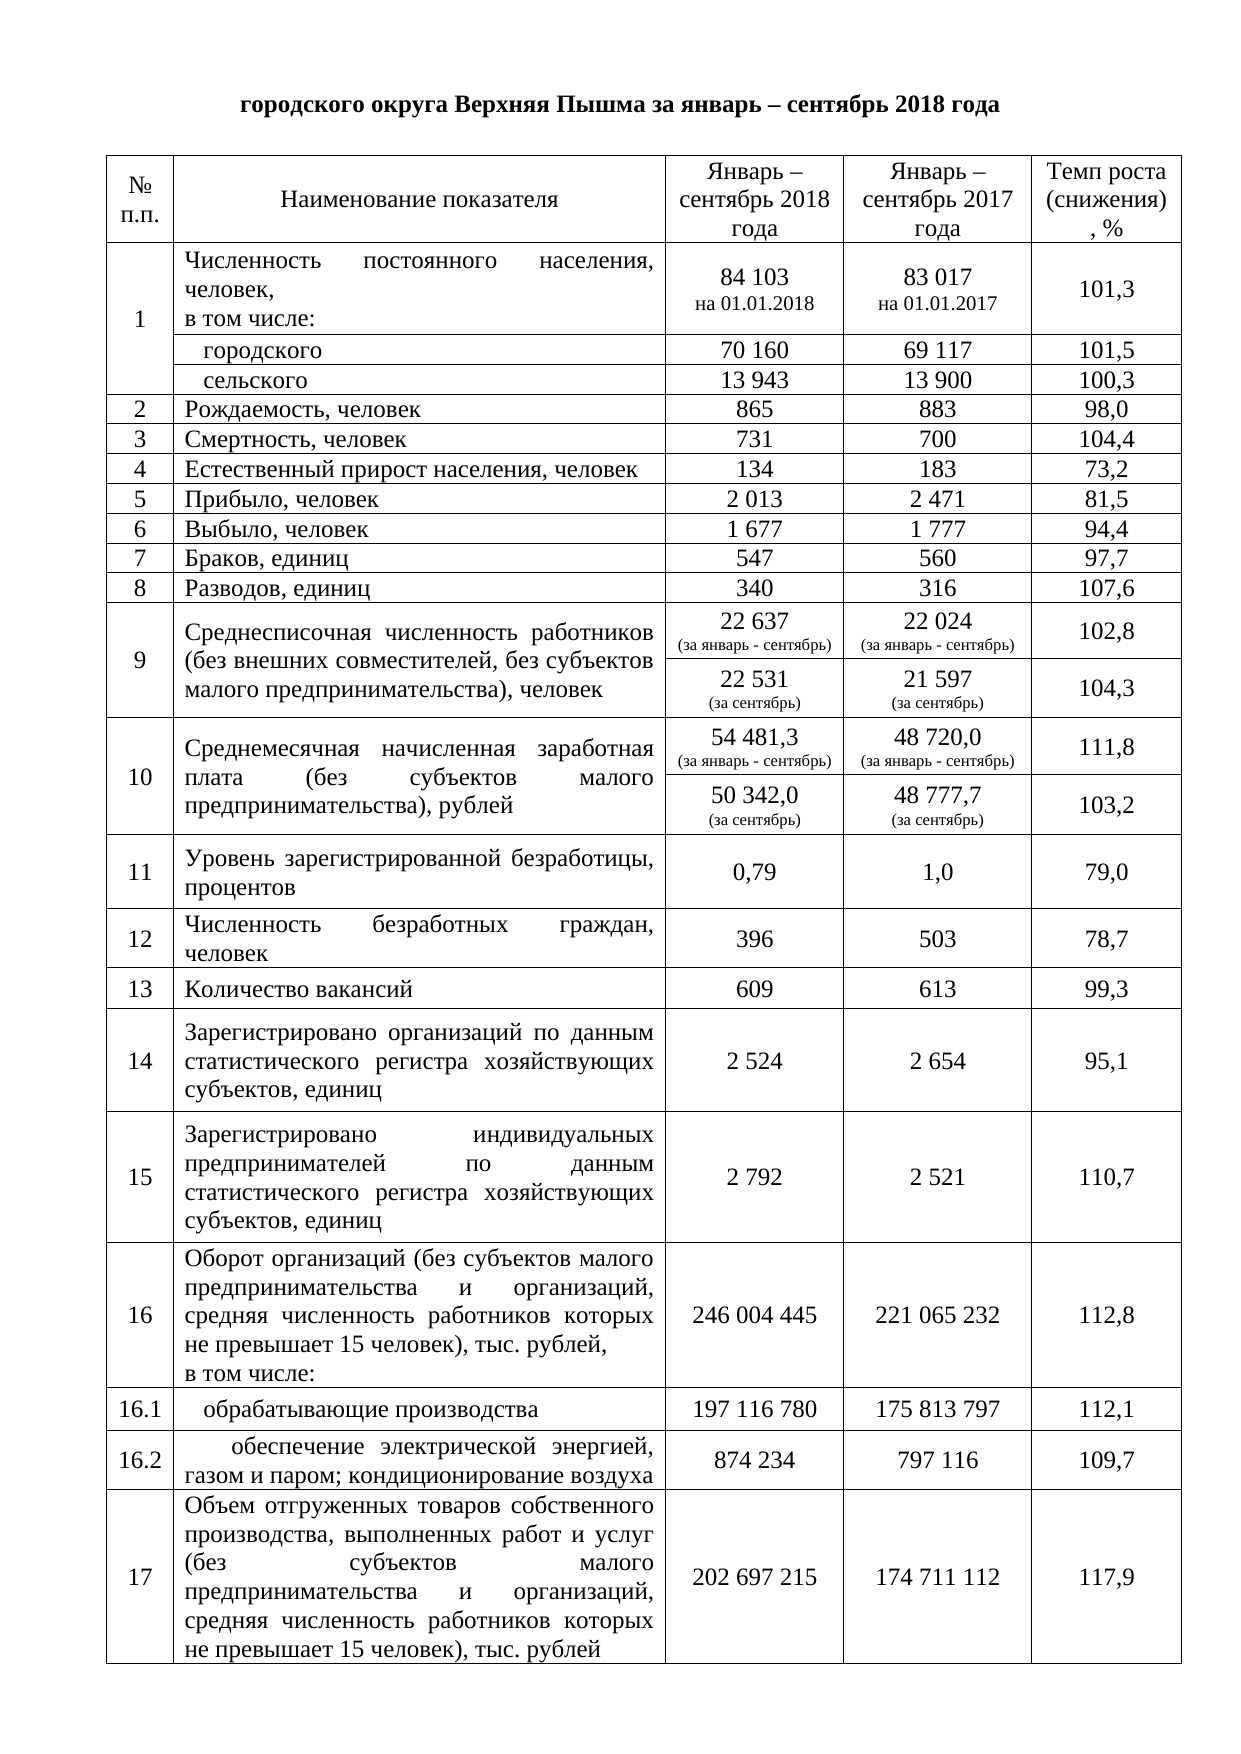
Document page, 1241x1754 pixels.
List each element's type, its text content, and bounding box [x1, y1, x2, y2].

table_cell 874 234 [666, 1431, 843, 1489]
table_cell 16 [107, 1243, 173, 1387]
table_cell 50 342,0 (за сентябрь) [666, 775, 843, 834]
table_cell 104,3 [1032, 659, 1181, 717]
table_cell 48 777,7 (за сентябрь) [844, 775, 1031, 834]
table_cell 2 [107, 395, 173, 423]
table_cell 13 900 [844, 365, 1031, 393]
table_cell городского [174, 335, 665, 364]
table_cell 102,8 [1032, 603, 1181, 658]
table_cell 100,3 [1032, 365, 1181, 393]
table_cell 11 [107, 835, 173, 908]
table_cell 13 943 [666, 365, 843, 393]
table_cell обрабатывающие производства [174, 1388, 665, 1430]
table_cell Зарегистрировано организаций по данным статистического регистра хозяйствующих субъектов, единиц [174, 1009, 665, 1111]
table_cell 316 [844, 573, 1031, 602]
table_cell 94,4 [1032, 514, 1181, 542]
table_cell 112,1 [1032, 1388, 1181, 1430]
table_cell 97,7 [1032, 544, 1181, 572]
table_cell Браков, единиц [174, 544, 665, 572]
table_cell 1 677 [666, 514, 843, 542]
table_cell 84 103 на 01.01.2018 [666, 243, 843, 334]
table_cell 547 [666, 544, 843, 572]
table_cell 2 792 [666, 1112, 843, 1242]
table_cell 81,5 [1032, 484, 1181, 513]
table_cell 0,79 [666, 835, 843, 908]
table_cell 8 [107, 573, 173, 602]
table_cell 700 [844, 424, 1031, 453]
table_cell 2 654 [844, 1009, 1031, 1111]
text городского округа Верхняя Пышма за январь – сентябрь 2018 года [118, 89, 1122, 117]
table_header Темп роста (снижения), % [1032, 156, 1181, 242]
table_cell 221 065 232 [844, 1243, 1031, 1387]
table_cell Смертность, человек [174, 424, 665, 453]
table_cell 6 [107, 514, 173, 542]
table_cell Зарегистрировано индивидуальных предпринимателей по данным статистического регистра хозяйствующих субъектов, единиц [174, 1112, 665, 1242]
table_cell Выбыло, человек [174, 514, 665, 542]
table_cell 4 [107, 454, 173, 483]
table_cell Прибыло, человек [174, 484, 665, 513]
table_cell 1,0 [844, 835, 1031, 908]
table_cell 16.2 [107, 1431, 173, 1489]
table_cell 613 [844, 968, 1031, 1008]
table_cell 95,1 [1032, 1009, 1181, 1111]
table_cell 2 013 [666, 484, 843, 513]
table_cell 112,8 [1032, 1243, 1181, 1387]
table_cell 15 [107, 1112, 173, 1242]
table_header Январь – сентябрь 2017 года [844, 156, 1031, 242]
table_cell 10 [107, 718, 173, 834]
table_cell 14 [107, 1009, 173, 1111]
table_cell Среднесписочная численность работников (без внешних совместителей, без субъектов малого предпринимательства), человек [174, 603, 665, 717]
table_cell Среднемесячная начисленная заработная плата (без субъектов малого предпринимательства), рублей [174, 718, 665, 834]
table_cell 560 [844, 544, 1031, 572]
table_cell 101,5 [1032, 335, 1181, 364]
table_cell 183 [844, 454, 1031, 483]
table_header № п.п. [107, 156, 173, 242]
table_cell 134 [666, 454, 843, 483]
table_cell 3 [107, 424, 173, 453]
table_cell 117,9 [1032, 1490, 1181, 1662]
table_cell 109,7 [1032, 1431, 1181, 1489]
table_cell 21 597 (за сентябрь) [844, 659, 1031, 717]
table_cell 396 [666, 909, 843, 967]
table_cell 865 [666, 395, 843, 423]
table_cell 7 [107, 544, 173, 572]
table_cell Оборот организаций (без субъектов малого предпринимательства и организаций, средняя численность работников которых не превышает 15 человек), тыс. рублей, в том числе: [174, 1243, 665, 1387]
table_cell 2 524 [666, 1009, 843, 1111]
table_cell 101,3 [1032, 243, 1181, 334]
table_cell 174 711 112 [844, 1490, 1031, 1662]
table_cell 78,7 [1032, 909, 1181, 967]
table_cell 503 [844, 909, 1031, 967]
table_cell обеспечение электрической энергией, газом и паром; кондиционирование воздуха [174, 1431, 665, 1489]
table_cell 1 [107, 243, 173, 393]
table_cell 69 117 [844, 335, 1031, 364]
table_cell 1 777 [844, 514, 1031, 542]
table_cell Уровень зарегистрированной безработицы, процентов [174, 835, 665, 908]
table_header Январь – сентябрь 2018 года [666, 156, 843, 242]
table_cell 731 [666, 424, 843, 453]
table_cell 16.1 [107, 1388, 173, 1430]
table_cell 246 004 445 [666, 1243, 843, 1387]
table_cell 202 697 215 [666, 1490, 843, 1662]
table_cell Количество вакансий [174, 968, 665, 1008]
table_cell 883 [844, 395, 1031, 423]
table_cell 17 [107, 1490, 173, 1662]
table_cell 340 [666, 573, 843, 602]
table_cell Разводов, единиц [174, 573, 665, 602]
table_cell 609 [666, 968, 843, 1008]
table_cell 13 [107, 968, 173, 1008]
table_cell 797 116 [844, 1431, 1031, 1489]
table_header Наименование показателя [174, 156, 665, 242]
table_cell 110,7 [1032, 1112, 1181, 1242]
table_cell 70 160 [666, 335, 843, 364]
table_cell 22 024 (за январь - сентябрь) [844, 603, 1031, 658]
table_cell 22 531 (за сентябрь) [666, 659, 843, 717]
table_cell 48 720,0 (за январь - сентябрь) [844, 718, 1031, 774]
table_cell 12 [107, 909, 173, 967]
table_cell 103,2 [1032, 775, 1181, 834]
table_cell 107,6 [1032, 573, 1181, 602]
table_cell 73,2 [1032, 454, 1181, 483]
table_cell Объем отгруженных товаров собственного производства, выполненных работ и услуг (без субъектов малого предпринимательства и организаций, средняя численность работников которых не превышает 15 человек), тыс. рублей [174, 1490, 665, 1662]
table_cell 2 521 [844, 1112, 1031, 1242]
table_cell 5 [107, 484, 173, 513]
table_cell 54 481,3 (за январь - сентябрь) [666, 718, 843, 774]
table_cell Численность постоянного населения, человек, в том числе: [174, 243, 665, 334]
table_cell 22 637 (за январь - сентябрь) [666, 603, 843, 658]
table_cell Рождаемость, человек [174, 395, 665, 423]
table_cell 83 017 на 01.01.2017 [844, 243, 1031, 334]
table_cell 175 813 797 [844, 1388, 1031, 1430]
table_cell 104,4 [1032, 424, 1181, 453]
table_cell 111,8 [1032, 718, 1181, 774]
table_cell сельского [174, 365, 665, 393]
table_cell 9 [107, 603, 173, 717]
table_cell Численность безработных граждан, человек [174, 909, 665, 967]
table_cell 98,0 [1032, 395, 1181, 423]
table_cell 197 116 780 [666, 1388, 843, 1430]
table_cell Естественный прирост населения, человек [174, 454, 665, 483]
table_cell 99,3 [1032, 968, 1181, 1008]
table_cell 79,0 [1032, 835, 1181, 908]
table_cell 2 471 [844, 484, 1031, 513]
